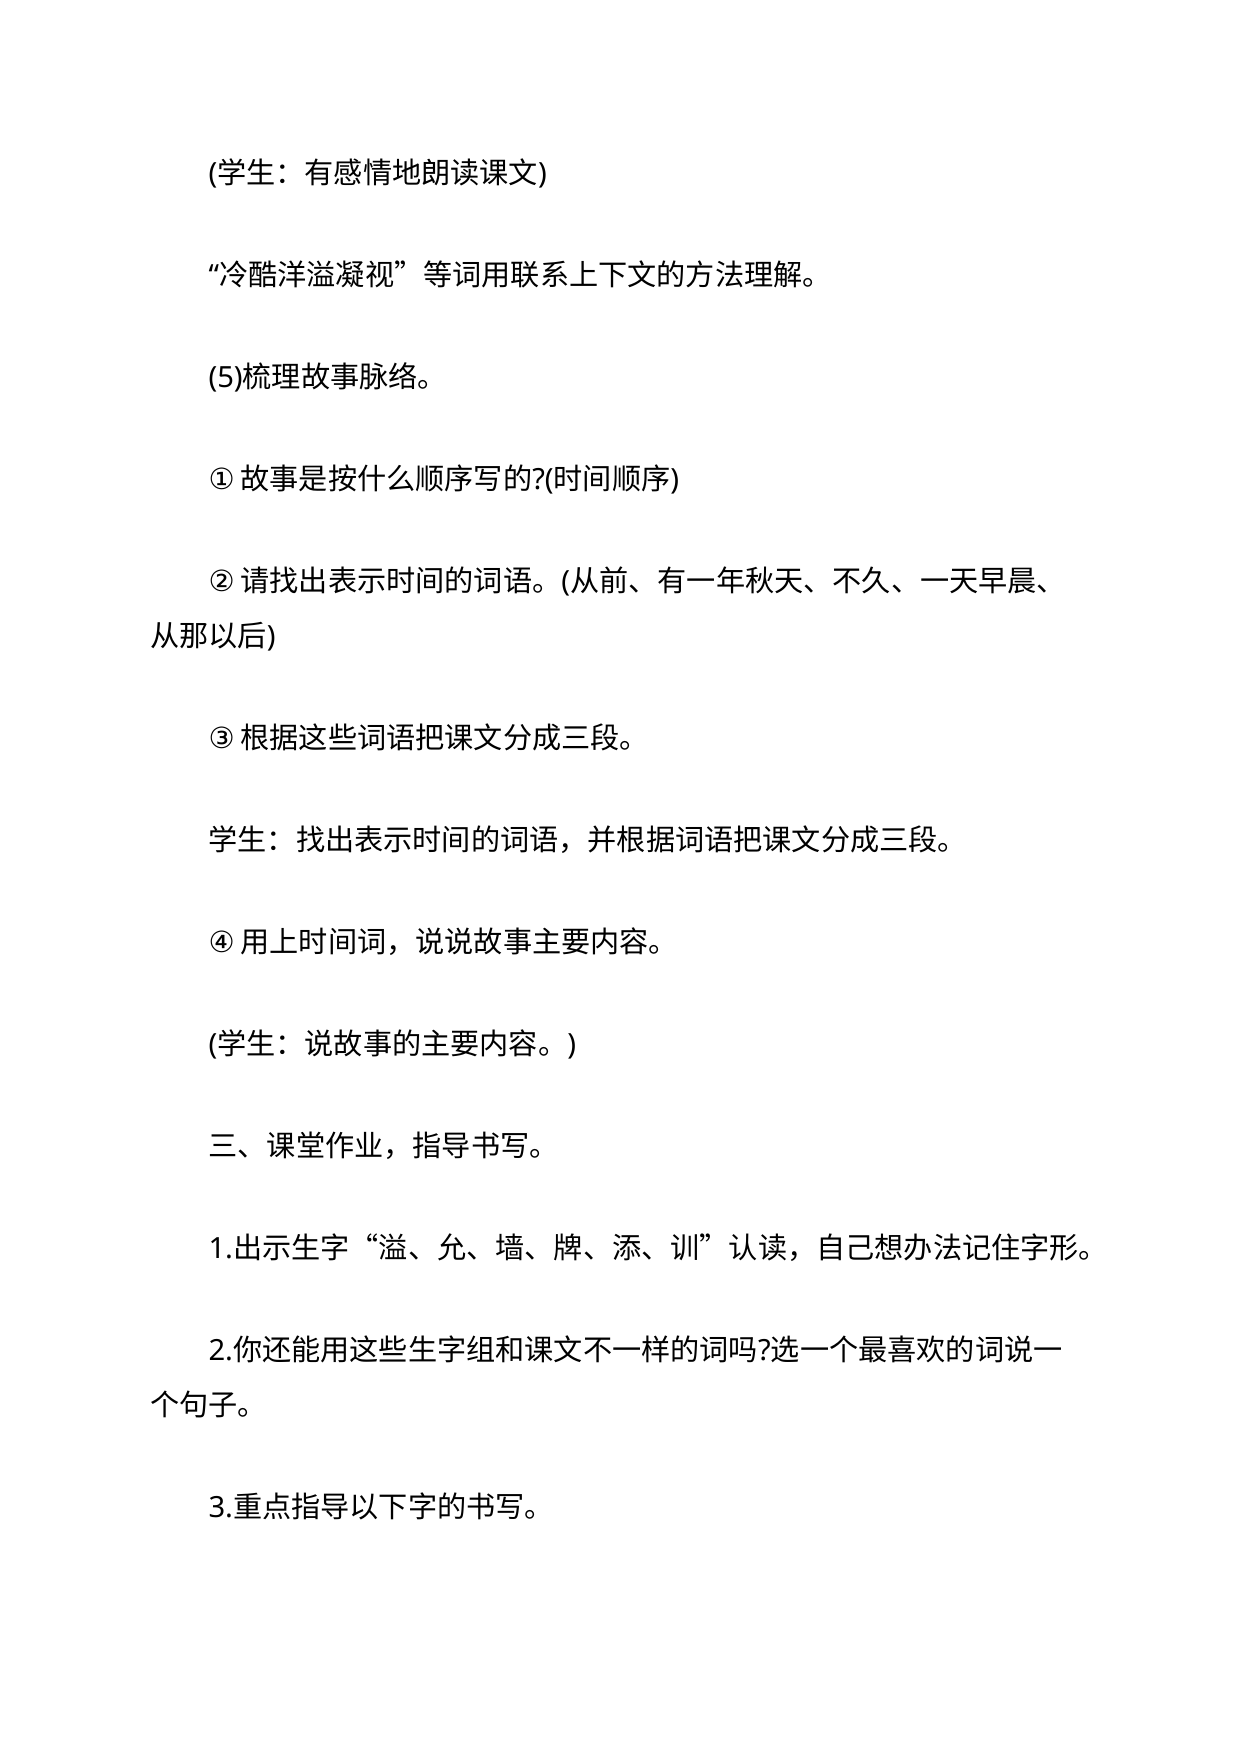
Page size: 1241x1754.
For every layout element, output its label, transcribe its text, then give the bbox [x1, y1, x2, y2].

text (5)梳理故事脉络。 [150, 354, 1090, 396]
text 学生：找出表示时间的词语，并根据词语把课文分成三段。 [150, 817, 1090, 859]
text 2.你还能用这些生字组和课文不一样的词吗?选一个最喜欢的词说一个句子。 [150, 1326, 1090, 1424]
text ②请找出表示时间的词语。(从前、有一年秋天、不久、一天早晨、从那以后) [150, 558, 1090, 655]
text ③根据这些词语把课文分成三段。 [150, 715, 1090, 757]
text (学生：说故事的主要内容。) [150, 1021, 1090, 1063]
text (学生：有感情地朗读课文) [150, 150, 1090, 192]
text 3.重点指导以下字的书写。 [150, 1483, 1090, 1526]
text “冷酷洋溢凝视”等词用联系上下文的方法理解。 [150, 252, 1090, 294]
text 三、课堂作业，指导书写。 [150, 1123, 1090, 1165]
text ④用上时间词，说说故事主要内容。 [150, 919, 1090, 961]
text ①故事是按什么顺序写的?(时间顺序) [150, 456, 1090, 498]
text 1.出示生字“溢、允、墙、牌、添、训”认读，自己想办法记住字形。 [150, 1224, 1090, 1267]
